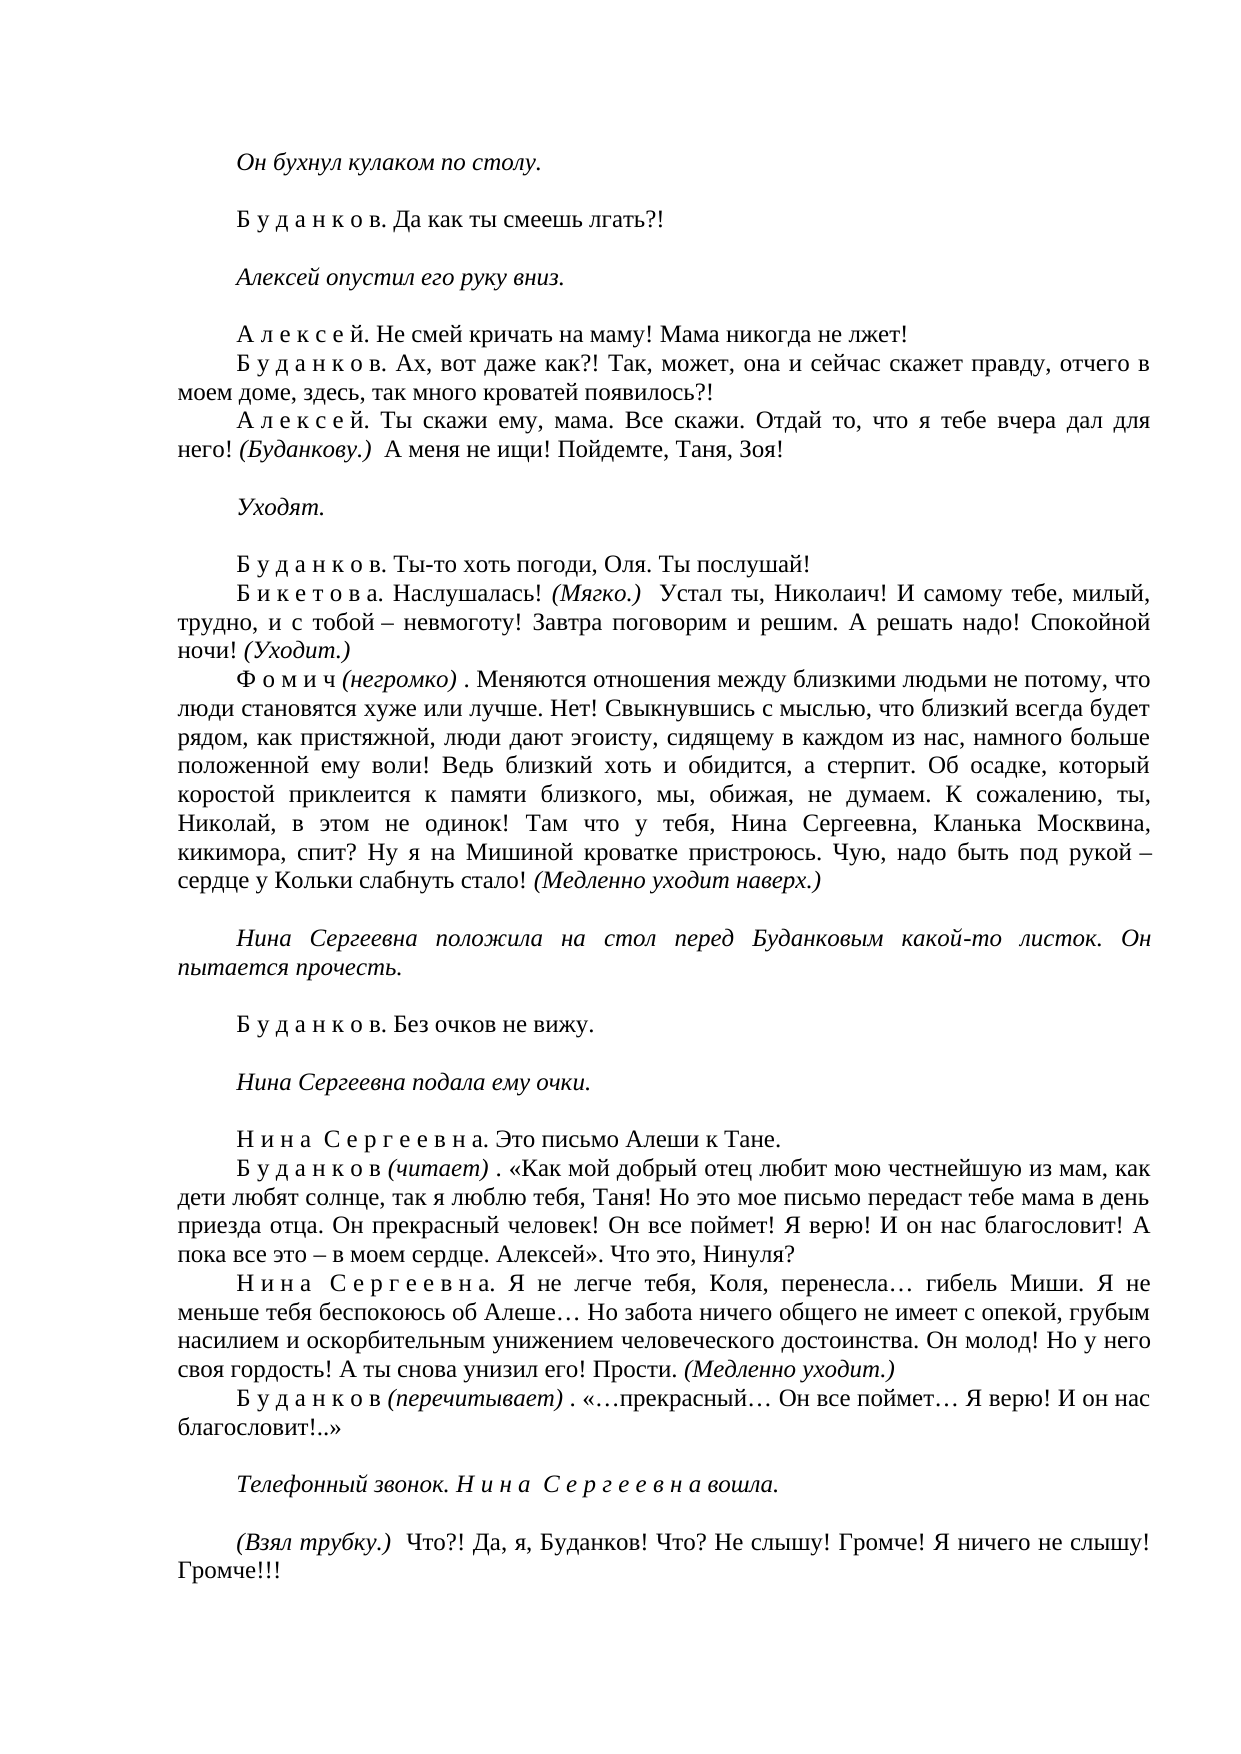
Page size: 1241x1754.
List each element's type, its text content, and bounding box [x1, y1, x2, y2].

text Б у д а н к о в. Ты-то хоть погоди, Оля. Ты послушай! [177, 549, 1152, 578]
text Нина Сергеевна положила на стол перед Буданковым какой-то листок. Он пытается прочесть. [177, 923, 1152, 981]
text Ф о м и ч (негромко) . Меняются отношения между близкими людьми не потому, что люди становятся хуже или лучше. Нет! Свыкнувшись с мыслью, что близкий всегда будет рядом, как пристяжной, люди дают эгоисту, сидящему в каждом из нас, намного больше положенной ему воли! Ведь близкий хоть и обидится, а стерпит. Об осадке, который коростой приклеится к памяти близкого, мы, обижая, не думаем. К сожалению, ты, Николай, в этом не одинок! Там что у тебя, Нина Сергеевна, Кланька Москвина, кикимора, спит? Ну я на Мишиной кроватке пристроюсь. Чую, надо быть под рукой – сердце у Кольки слабнуть стало! (Медленно уходит наверх.) [177, 664, 1152, 894]
text Алексей опустил его руку вниз. [177, 262, 1152, 291]
text Б у д а н к о в. Ах, вот даже как?! Так, может, она и сейчас скажет правду, отчего в моем доме, здесь, так много кроватей появилось?! [177, 348, 1152, 406]
text Б у д а н к о в. Без очков не вижу. [177, 1009, 1152, 1038]
text (Взял трубку.) Что?! Да, я, Буданков! Что? Не слышу! Громче! Я ничего не слышу! Громче!!! [177, 1527, 1152, 1584]
text А л е к с е й. Не смей кричать на маму! Мама никогда не лжет! [177, 319, 1152, 348]
text Б и к е т о в а. Наслушалась! (Мягко.) Устал ты, Николаич! И самому тебе, милый, трудно, и с тобой – невмоготу! Завтра поговорим и решим. А решать надо! Спокойной ночи! (Уходит.) [177, 578, 1152, 664]
text Н и н а С е р г е е в н а. Это письмо Алеши к Тане. [177, 1124, 1152, 1153]
text Н и н а С е р г е е в н а. Я не легче тебя, Коля, перенесла… гибель Миши. Я не меньше тебя беспокоюсь об Алеше… Но забота ничего общего не имеет с опекой, грубым насилием и оскорбительным унижением человеческого достоинства. Он молод! Но у него своя гордость! А ты снова унизил его! Прости. (Медленно уходит.) [177, 1268, 1152, 1383]
text Телефонный звонок. Н и н а С е р г е е в н а вошла. [177, 1469, 1152, 1498]
text Уходят. [177, 492, 1152, 521]
text Он бухнул кулаком по столу. [177, 147, 1152, 176]
text Б у д а н к о в (перечитывает) . «…прекрасный… Он все поймет… Я верю! И он нас благословит!..» [177, 1383, 1152, 1441]
text Б у д а н к о в (читает) . «Как мой добрый отец любит мою честнейшую из мам, как дети любят солнце, так я люблю тебя, Таня! Но это мое письмо передаст тебе мама в день приезда отца. Он прекрасный человек! Он все поймет! Я верю! И он нас благословит! А пока все это – в моем сердце. Алексей». Что это, Нинуля? [177, 1153, 1152, 1268]
text А л е к с е й. Ты скажи ему, мама. Все скажи. Отдай то, что я тебе вчера дал для него! (Буданкову.) А меня не ищи! Пойдемте, Таня, Зоя! [177, 406, 1152, 463]
text Нина Сергеевна подала ему очки. [177, 1067, 1152, 1096]
text Б у д а н к о в. Да как ты смеешь лгать?! [177, 204, 1152, 233]
